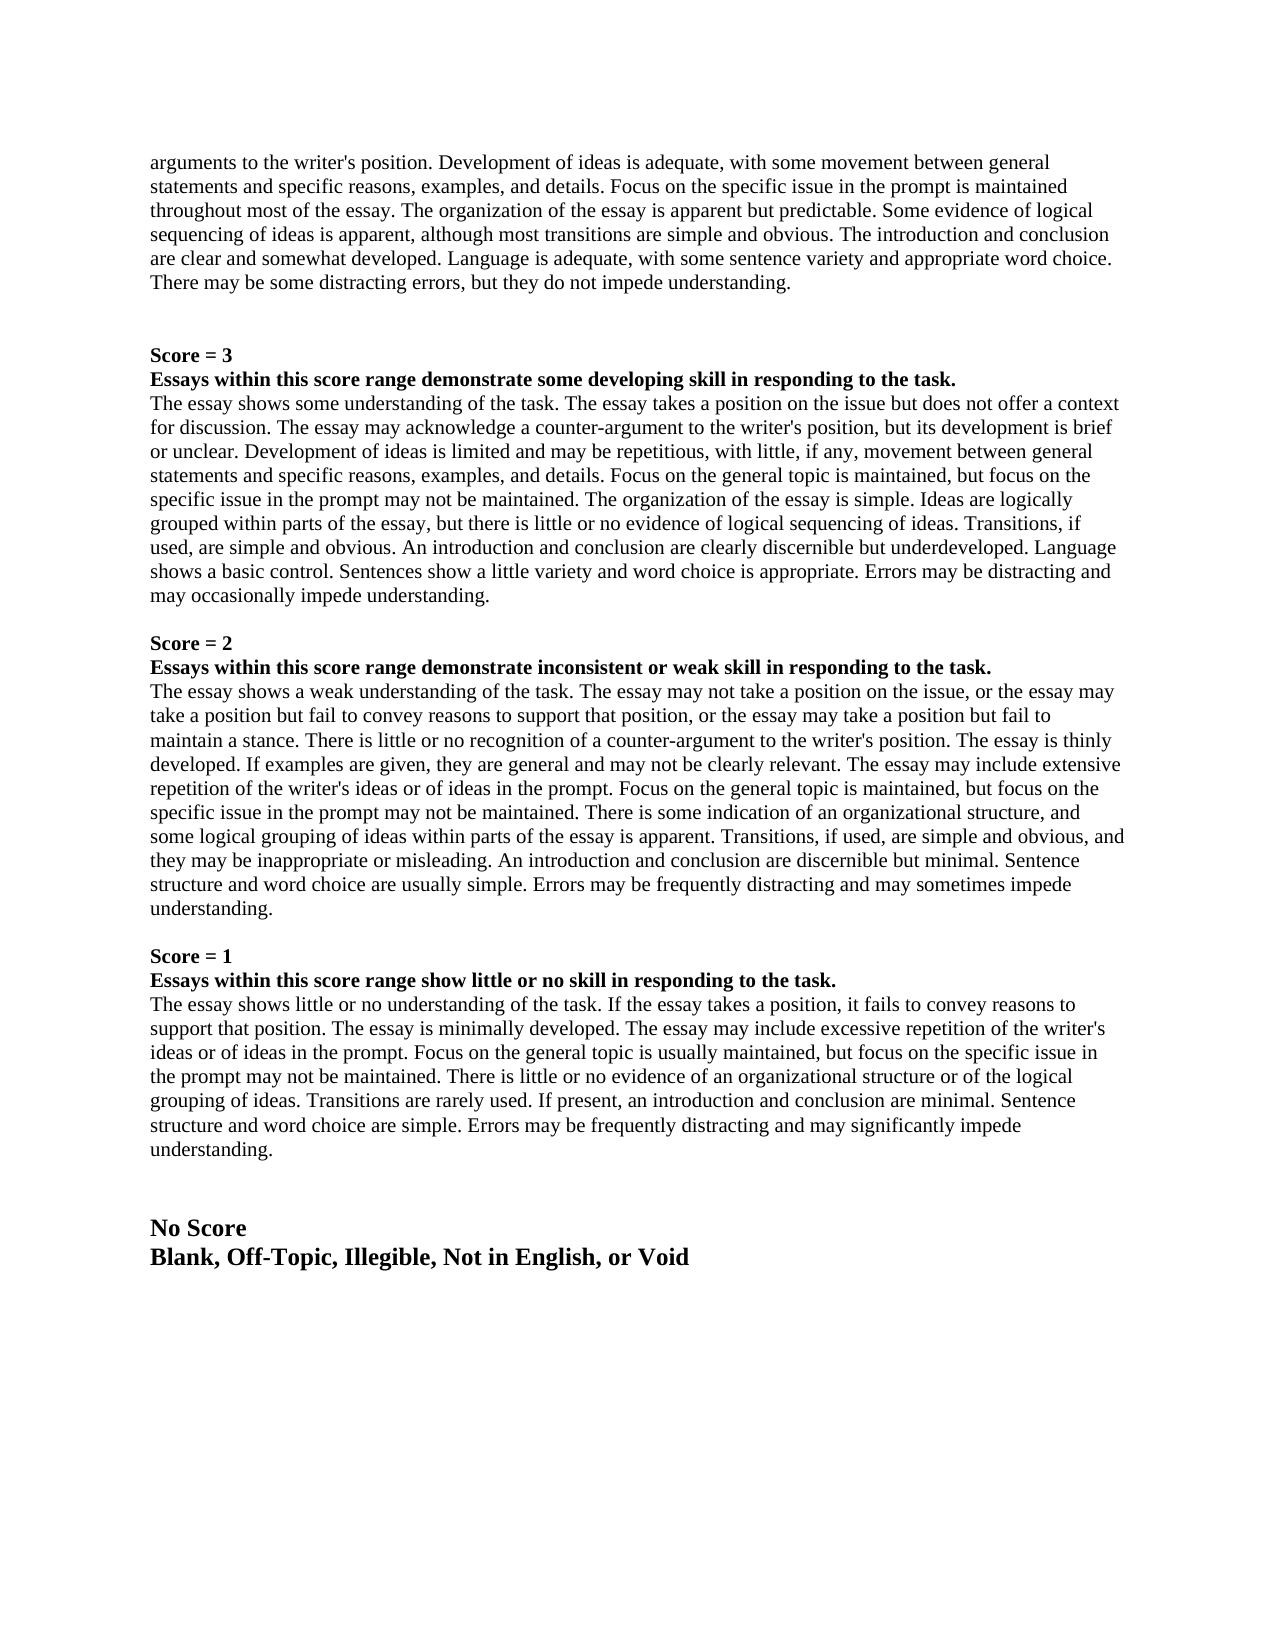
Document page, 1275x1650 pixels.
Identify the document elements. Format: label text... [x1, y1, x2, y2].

text Score = 3 Essays within this score range demonstrate some developing skill in responding to the task. [150, 342, 1125, 391]
text The essay shows little or no understanding of the task. If the essay takes a position, it fails to convey reasons to support that position. The essay is minimally developed. The essay may include excessive repetition of the writer's ideas or of ideas in the prompt. Focus on the general topic is usually maintained, but focus on the specific issue in the prompt may not be maintained. There is little or no evidence of an organizational structure or of the logical grouping of ideas. Transitions are rarely used. If present, an introduction and conclusion are minimal. Sentence structure and word choice are simple. Errors may be frequently distracting and may significantly impede understanding. [150, 992, 1125, 1161]
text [150, 150, 1125, 294]
text Score = 2 Essays within this score range demonstrate inconsistent or weak skill in responding to the task. [150, 631, 1125, 679]
text The essay shows a weak understanding of the task. The essay may not take a position on the issue, or the essay may take a position but fail to convey reasons to support that position, or the essay may take a position but fail to maintain a stance. There is little or no recognition of a counter-argument to the writer's position. The essay is thinly developed. If examples are given, they are general and may not be clearly relevant. The essay may include extensive repetition of the writer's ideas or of ideas in the prompt. Focus on the general topic is maintained, but focus on the specific issue in the prompt may not be maintained. There is some indication of an organizational structure, and some logical grouping of ideas within parts of the essay is apparent. Transitions, if used, are simple and obvious, and they may be inappropriate or misleading. An introduction and conclusion are discernible but minimal. Sentence structure and word choice are usually simple. Errors may be frequently distracting and may sometimes impede understanding. [150, 679, 1125, 920]
text Score = 1 Essays within this score range show little or no skill in responding to the task. [150, 944, 1125, 992]
text No Score Blank, Off-Topic, Illegible, Not in English, or Void [150, 1213, 1125, 1271]
text The essay shows some understanding of the task. The essay takes a position on the issue but does not offer a context for discussion. The essay may acknowledge a counter-argument to the writer's position, but its development is brief or unclear. Development of ideas is limited and may be repetitious, with little, if any, movement between general statements and specific reasons, examples, and details. Focus on the general topic is maintained, but focus on the specific issue in the prompt may not be maintained. The organization of the essay is simple. Ideas are logically grouped within parts of the essay, but there is little or no evidence of logical sequencing of ideas. Transitions, if used, are simple and obvious. An introduction and conclusion are clearly discernible but underdeveloped. Language shows a basic control. Sentences show a little variety and word choice is appropriate. Errors may be distracting and may occasionally impede understanding. [150, 391, 1125, 607]
